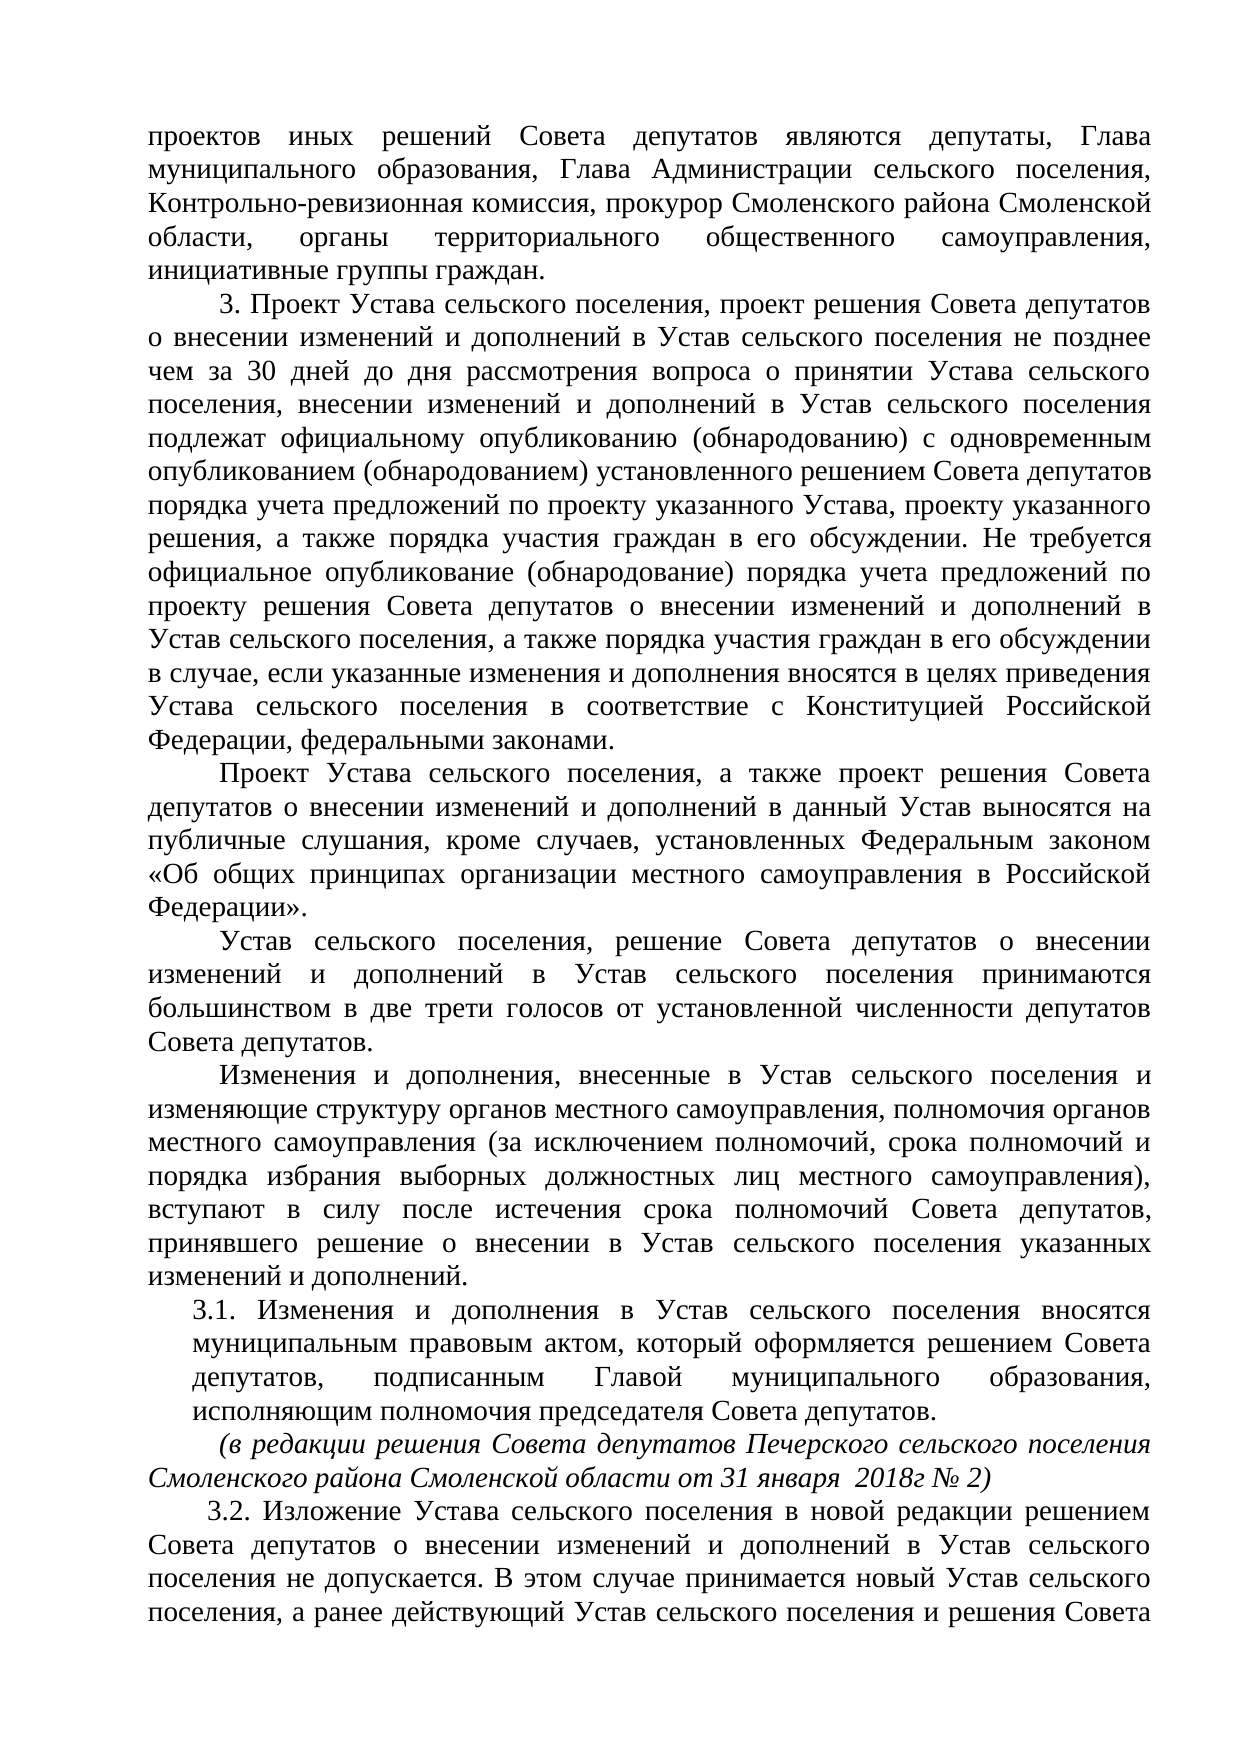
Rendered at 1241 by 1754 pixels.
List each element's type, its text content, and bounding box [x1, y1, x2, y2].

text Изменения и дополнения, внесенные в Устав сельского поселения и изменяющие структуру органов местного самоуправления, полномочия органов местного самоуправления (за исключением полномочий, срока полномочий и порядка избрания выборных должностных лиц местного самоуправления), вступают в силу после истечения срока полномочий Совета депутатов, принявшего решение о внесении в Устав сельского поселения указанных изменений и дополнений. [148, 1057, 1152, 1292]
text Устав сельского поселения, решение Совета депутатов о внесении изменений и дополнений в Устав сельского поселения принимаются большинством в две трети голосов от установленной численности депутатов Совета депутатов. [148, 923, 1152, 1057]
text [148, 118, 1152, 286]
text (в редакции решения Совета депутатов Печерского сельского поселения Смоленского района Смоленской области от 31 января 2018г № 2) [148, 1426, 1152, 1493]
text Проект Устава сельского поселения, а также проект решения Совета депутатов о внесении изменений и дополнений в данный Устав выносятся на публичные слушания, кроме случаев, установленных Федеральным законом «Об общих принципах организации местного самоуправления в Российской Федерации». [148, 755, 1152, 923]
list 3.1. Изменения и дополнения в Устав сельского поселения вносятся муниципальным правовым актом, который оформляется решением Совета депутатов, подписанным Главой муниципального образования, исполняющим полномочия председателя Совета депутатов. [192, 1292, 1152, 1426]
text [148, 1493, 1152, 1627]
text 3. Проект Устава сельского поселения, проект решения Совета депутатов о внесении изменений и дополнений в Устав сельского поселения не позднее чем за 30 дней до дня рассмотрения вопроса о принятии Устава сельского поселения, внесении изменений и дополнений в Устав сельского поселения подлежат официальному опубликованию (обнародованию) с одновременным опубликованием (обнародованием) установленного решением Совета депутатов порядка учета предложений по проекту указанного Устава, проекту указанного решения, а также порядка участия граждан в его обсуждении. Не требуется официальное опубликование (обнародование) порядка учета предложений по проекту решения Совета депутатов о внесении изменений и дополнений в Устав сельского поселения, а также порядка участия граждан в его обсуждении в случае, если указанные изменения и дополнения вносятся в целях приведения Устава сельского поселения в соответствие с Конституцией Российской Федерации, федеральными законами. [148, 286, 1152, 755]
